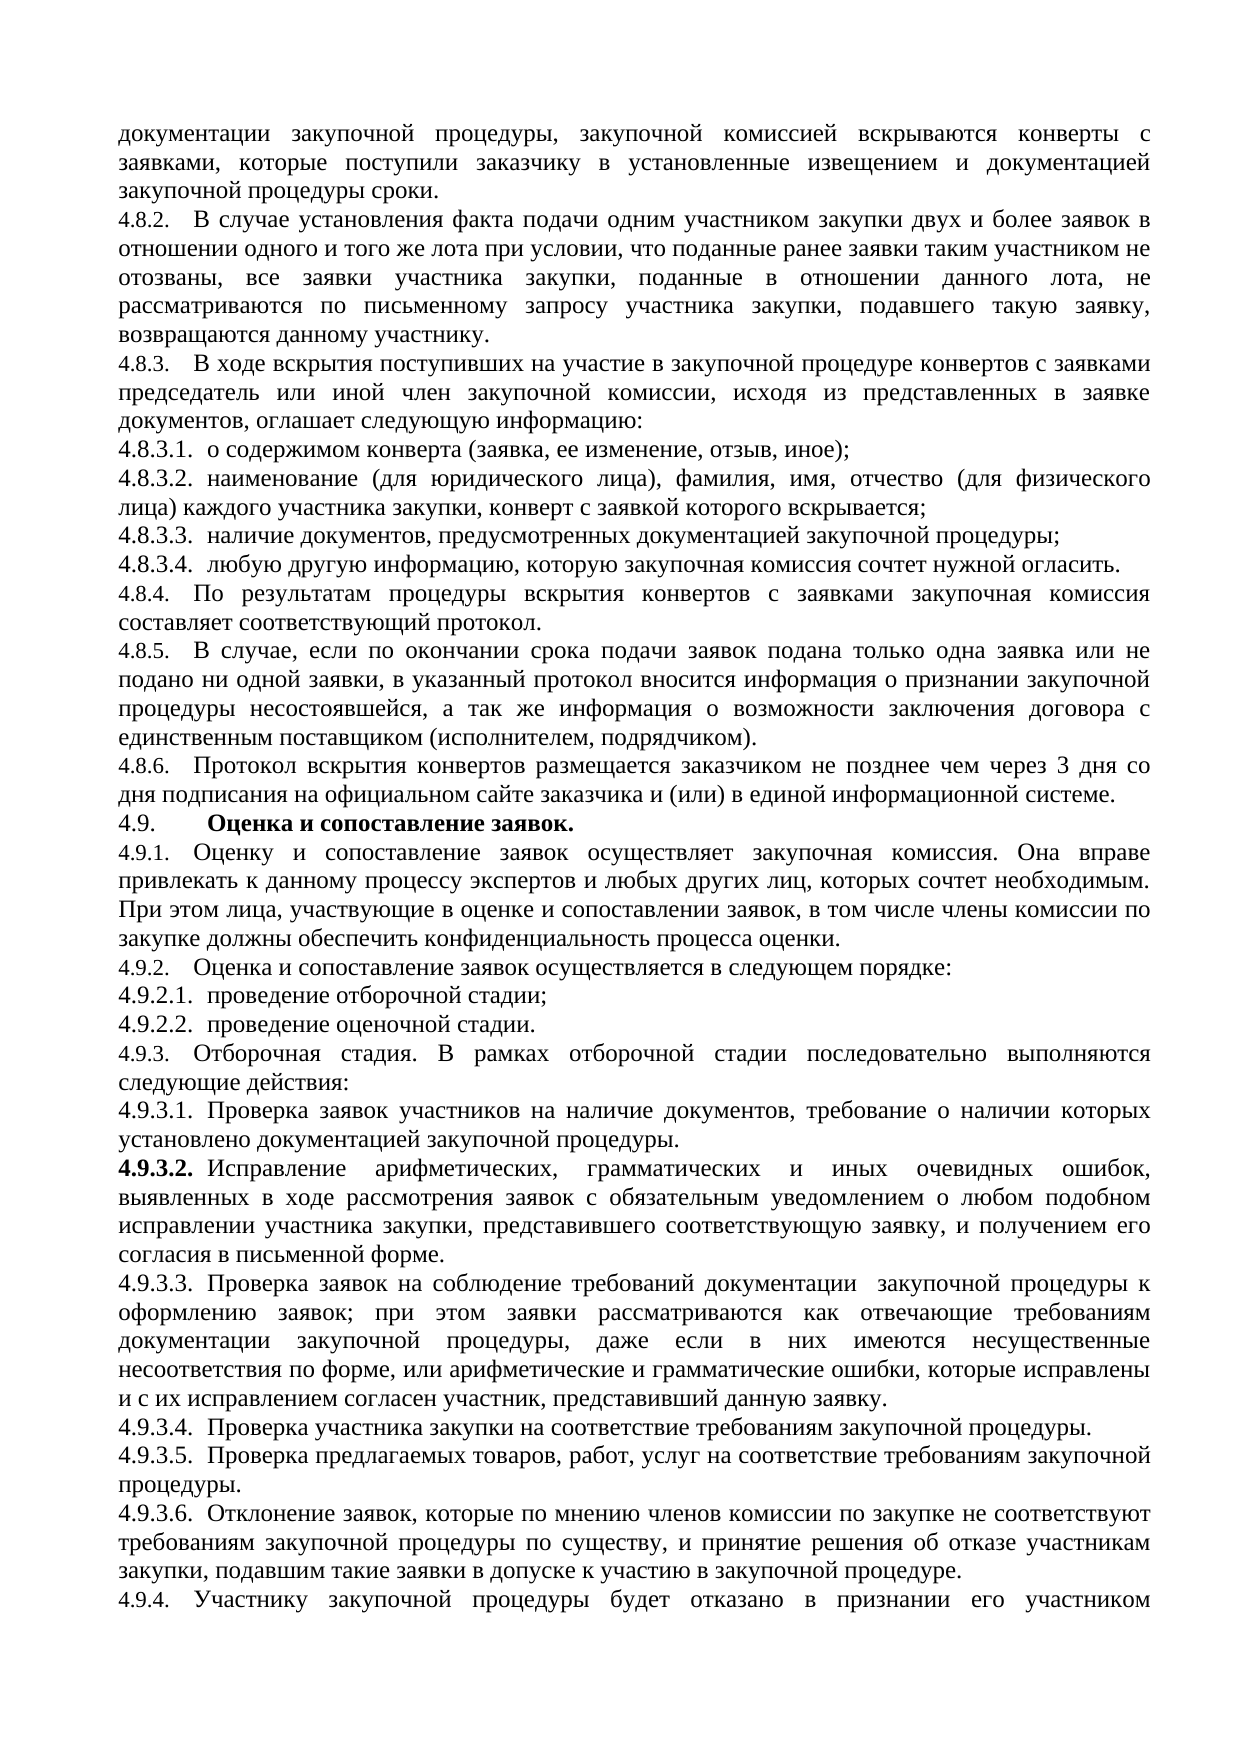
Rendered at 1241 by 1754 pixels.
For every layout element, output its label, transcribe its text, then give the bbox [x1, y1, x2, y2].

list проведение отборочной стадии; [118, 981, 1152, 1009]
list Исправление арифметических, грамматических и иных очевидных ошибок, выявленных в ходе рассмотрения заявок с обязательным уведомлением о любом подобном исправлении участника закупки, представившего соответствующую заявку, и получением его согласия в письменной форме. [118, 1153, 1152, 1268]
list Оценку и сопоставление заявок осуществляет закупочная комиссия. Она вправе привлекать к данному процессу экспертов и любых других лиц, которых сочтет необходимым. При этом лица, участвующие в оценке и сопоставлении заявок, в том числе члены комиссии по закупке должны обеспечить конфиденциальность процесса оценки. [118, 837, 1152, 952]
list В ходе вскрытия поступивших на участие в закупочной процедуре конвертов с заявками председатель или иной член закупочной комиссии, исходя из представленных в заявке документов, оглашает следующую информацию: [118, 348, 1152, 434]
list В случае, если по окончании срока подачи заявок подана только одна заявка или не подано ни одной заявки, в указанный протокол вносится информация о признании закупочной процедуры несостоявшейся, а так же информация о возможности заключения договора с единственным поставщиком (исполнителем, подрядчиком). [118, 636, 1152, 751]
list Проверка заявок участников на наличие документов, требование о наличии которых установлено документацией закупочной процедуры. [118, 1096, 1152, 1153]
list Отклонение заявок, которые по мнению членов комиссии по закупке не соответствуют требованиям закупочной процедуры по существу, и принятие решения об отказе участникам закупки, подавшим такие заявки в допуске к участию в закупочной процедуре. [118, 1498, 1152, 1584]
list Оценка и сопоставление заявок. [118, 808, 1152, 837]
list По результатам процедуры вскрытия конвертов с заявками закупочная комиссия составляет соответствующий протокол. [118, 578, 1152, 636]
list о содержимом конверта (заявка, ее изменение, отзыв, иное); [118, 434, 1152, 463]
list В случае установления факта подачи одним участником закупки двух и более заявок в отношении одного и того же лота при условии, что поданные ранее заявки таким участником не отозваны, все заявки участника закупки, поданные в отношении данного лота, не рассматриваются по письменному запросу участника закупки, подавшего такую заявку, возвращаются данному участнику. [118, 204, 1152, 348]
list Протокол вскрытия конвертов размещается заказчиком не позднее чем через 3 дня со дня подписания на официальном сайте заказчика и (или) в единой информационной системе. [118, 751, 1152, 808]
list наименование (для юридического лица), фамилия, имя, отчество (для физического лица) каждого участника закупки, конверт с заявкой которого вскрывается; [118, 463, 1152, 521]
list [118, 118, 1152, 204]
list Проверка заявок на соблюдение требований документации закупочной процедуры к оформлению заявок; при этом заявки рассматриваются как отвечающие требованиям документации закупочной процедуры, даже если в них имеются несущественные несоответствия по форме, или арифметические и грамматические ошибки, которые исправлены и с их исправлением согласен участник, представивший данную заявку. [118, 1268, 1152, 1412]
list Отборочная стадия. В рамках отборочной стадии последовательно выполняются следующие действия: [118, 1038, 1152, 1096]
list проведение оценочной стадии. [118, 1009, 1152, 1038]
list наличие документов, предусмотренных документацией закупочной процедуры; [118, 521, 1152, 549]
list Проверка предлагаемых товаров, работ, услуг на соответствие требованиям закупочной процедуры. [118, 1441, 1152, 1498]
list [118, 1584, 1152, 1613]
list Проверка участника закупки на соответствие требованиям закупочной процедуры. [118, 1412, 1152, 1441]
list Оценка и сопоставление заявок осуществляется в следующем порядке: [118, 952, 1152, 981]
list любую другую информацию, которую закупочная комиссия сочтет нужной огласить. [118, 549, 1152, 578]
